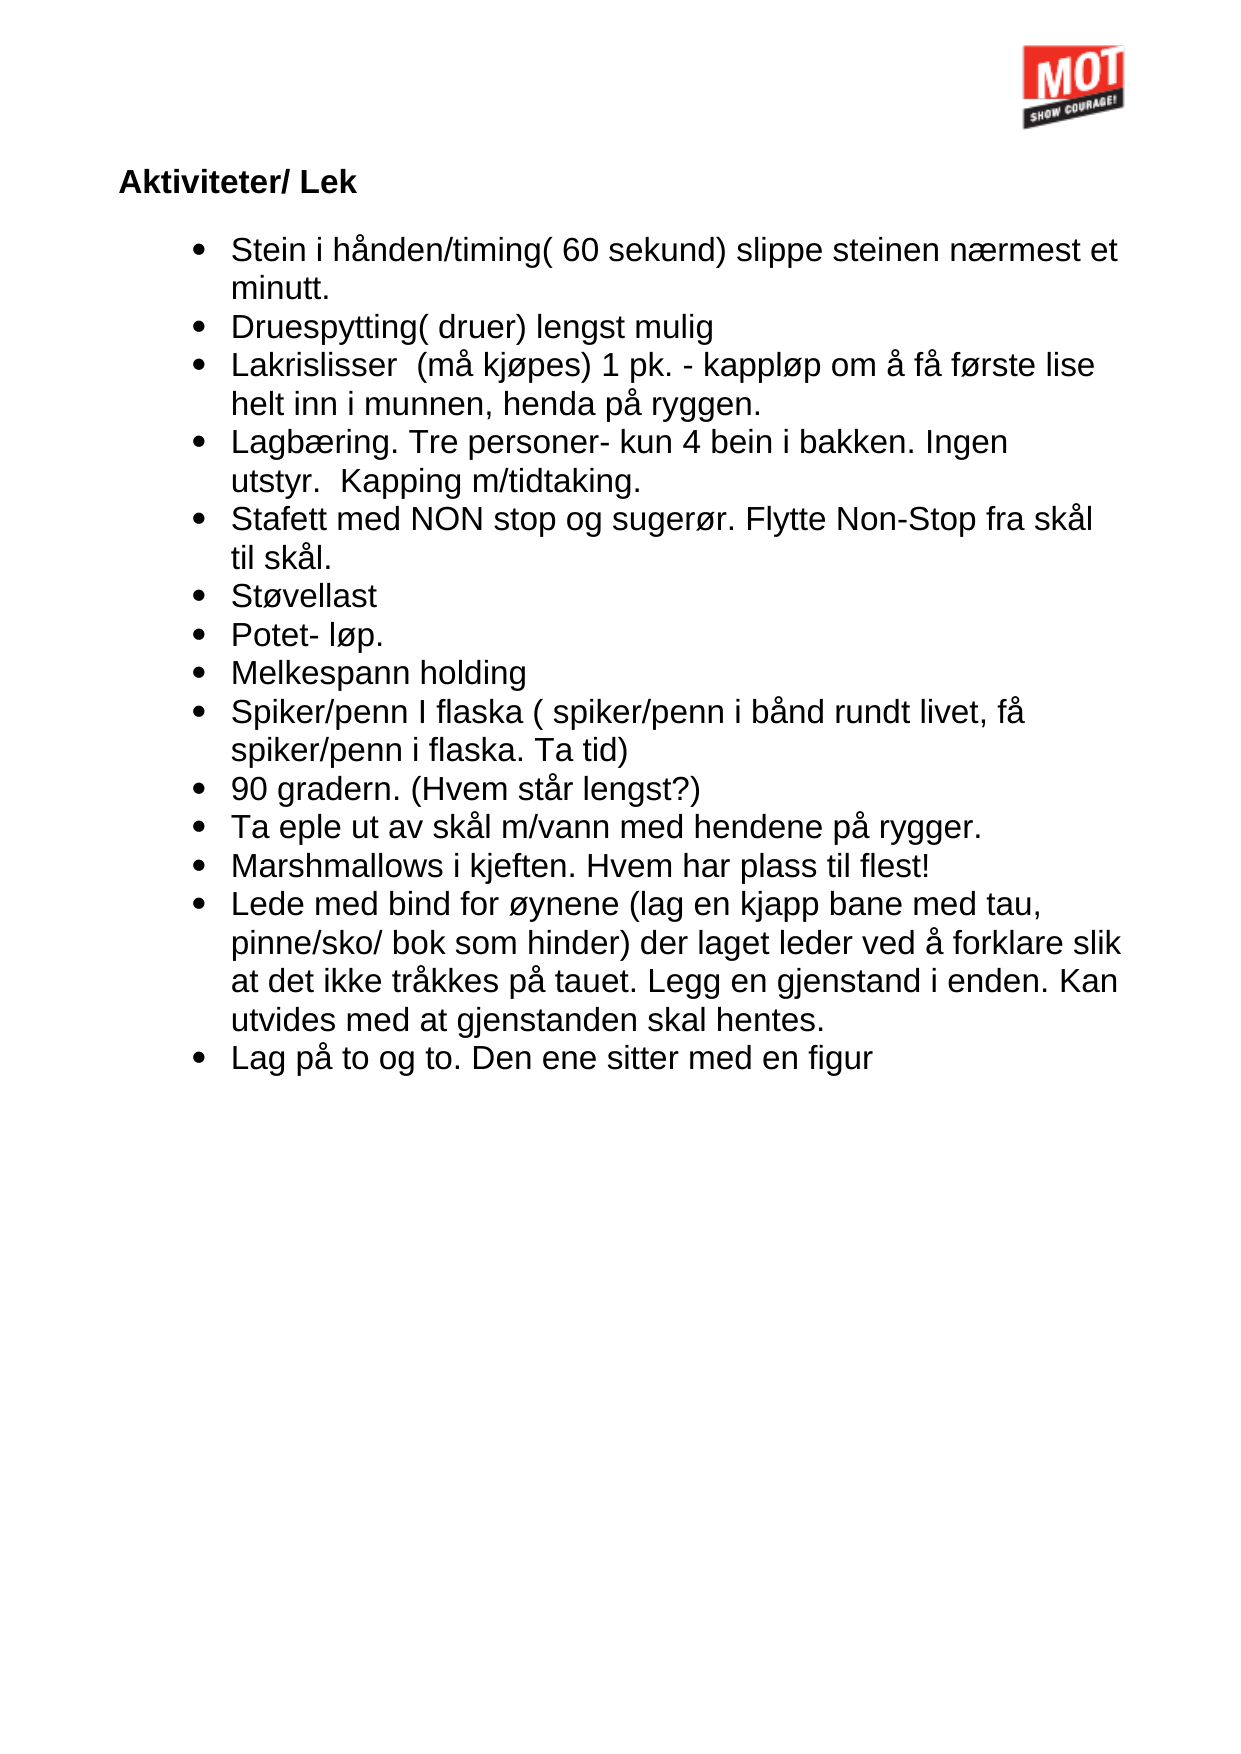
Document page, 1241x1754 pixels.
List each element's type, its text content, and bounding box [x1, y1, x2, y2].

list Druespytting( druer) lengst mulig [193, 307, 1122, 345]
list Stafett med NON stop og sugerør. Flytte Non-Stop fra skål til skål. [193, 499, 1122, 576]
list Støvellast [193, 576, 1122, 615]
list Lede med bind for øynene (lag en kjapp bane med tau, pinne/sko/ bok som hinder) der laget leder ved å forklare slik at det ikke tråkkes på tauet. Legg en gjenstand i enden. Kan utvides med at gjenstanden skal hentes. [193, 884, 1122, 1038]
list Spiker/penn I flaska ( spiker/penn i bånd rundt livet, få spiker/penn i flaska. Ta tid) [193, 692, 1122, 769]
list Lagbæring. Tre personer- kun 4 bein i bakken. Ingen utstyr. Kapping m/tidtaking. [193, 422, 1122, 499]
list Ta eple ut av skål m/vann med hendene på rygger. [193, 807, 1122, 846]
text Aktiviteter/ Lek [118, 162, 1122, 201]
list Marshmallows i kjeften. Hvem har plass til flest! [193, 846, 1122, 884]
list Potet- løp. [193, 615, 1122, 653]
list Lakrislisser (må kjøpes) 1 pk. - kappløp om å få første lise helt inn i munnen, henda på ryggen. [193, 345, 1122, 422]
list Melkespann holding [193, 653, 1122, 692]
list 90 gradern. (Hvem står lengst?) [193, 769, 1122, 807]
list Lag på to og to. Den ene sitter med en figur [193, 1038, 1122, 1077]
list Stein i hånden/timing( 60 sekund) slippe steinen nærmest et minutt. [193, 230, 1122, 307]
